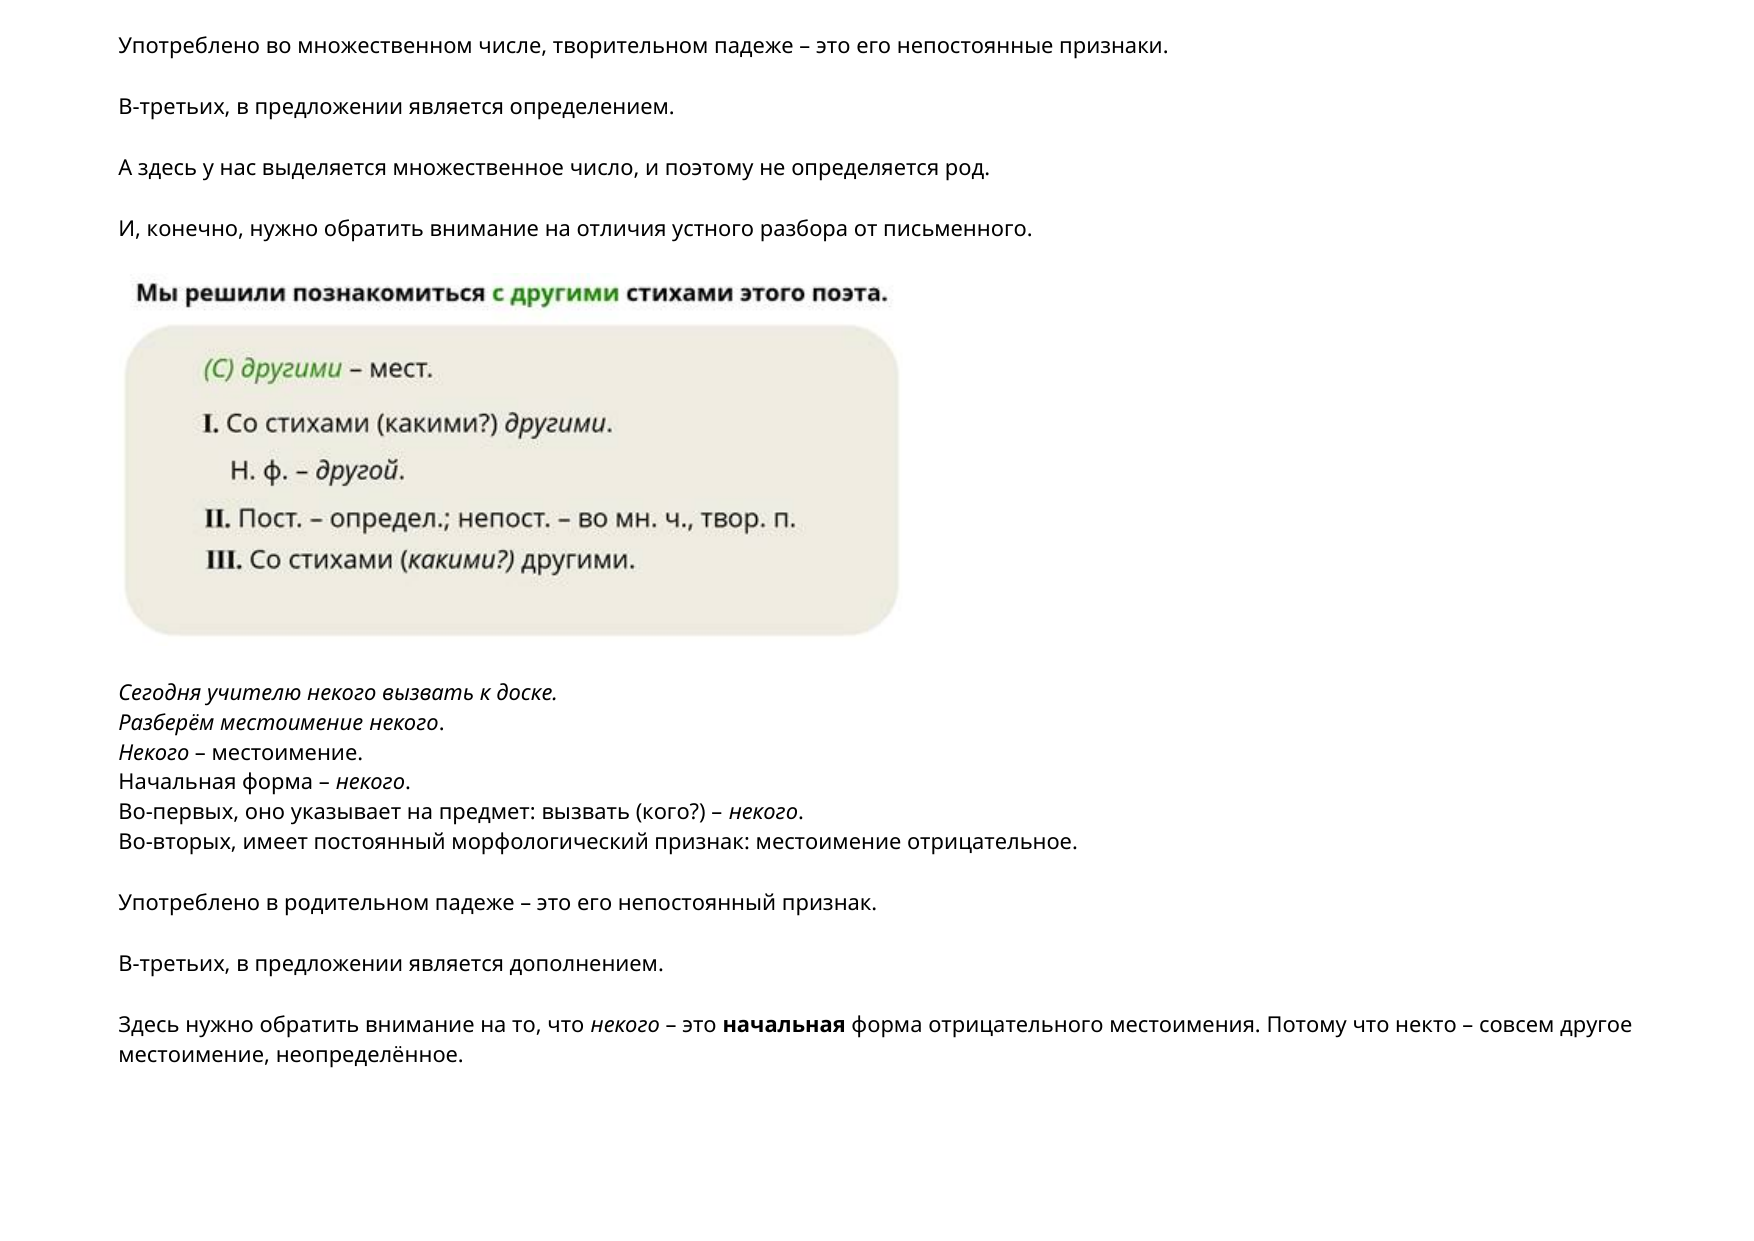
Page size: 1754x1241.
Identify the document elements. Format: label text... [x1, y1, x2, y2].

picture [118, 273, 903, 646]
text Употреблено в родительном падеже – это его непостоянный признак. [118, 887, 1636, 917]
text Во-вторых, имеет постоянный морфологический признак: местоимение отрицательное. [118, 826, 1636, 856]
text Сегодня учителю некого вызвать к доске. [118, 677, 1636, 707]
text И, конечно, нужно обратить внимание на отличия устного разбора от письменного. [118, 213, 1636, 242]
text Некого – местоимение. [118, 736, 1636, 766]
text Разберём местоимение некого. [118, 707, 1636, 736]
text Здесь нужно обратить внимание на то, что некого – это начальная форма отрицательного местоимения. Потому что некто – совсем другое местоимение, неопределённое. [118, 1009, 1636, 1068]
text В-третьих, в предложении является дополнением. [118, 948, 1636, 978]
text Употреблено во множественном числе, творительном падеже – это его непостоянные признаки. [118, 29, 1636, 59]
text В-третьих, в предложении является определением. [118, 91, 1636, 120]
text А здесь у нас выделяется множественное число, и поэтому не определяется род. [118, 152, 1636, 181]
text Начальная форма – некого. [118, 766, 1636, 796]
text Во-первых, оно указывает на предмет: вызвать (кого?) – некого. [118, 796, 1636, 826]
